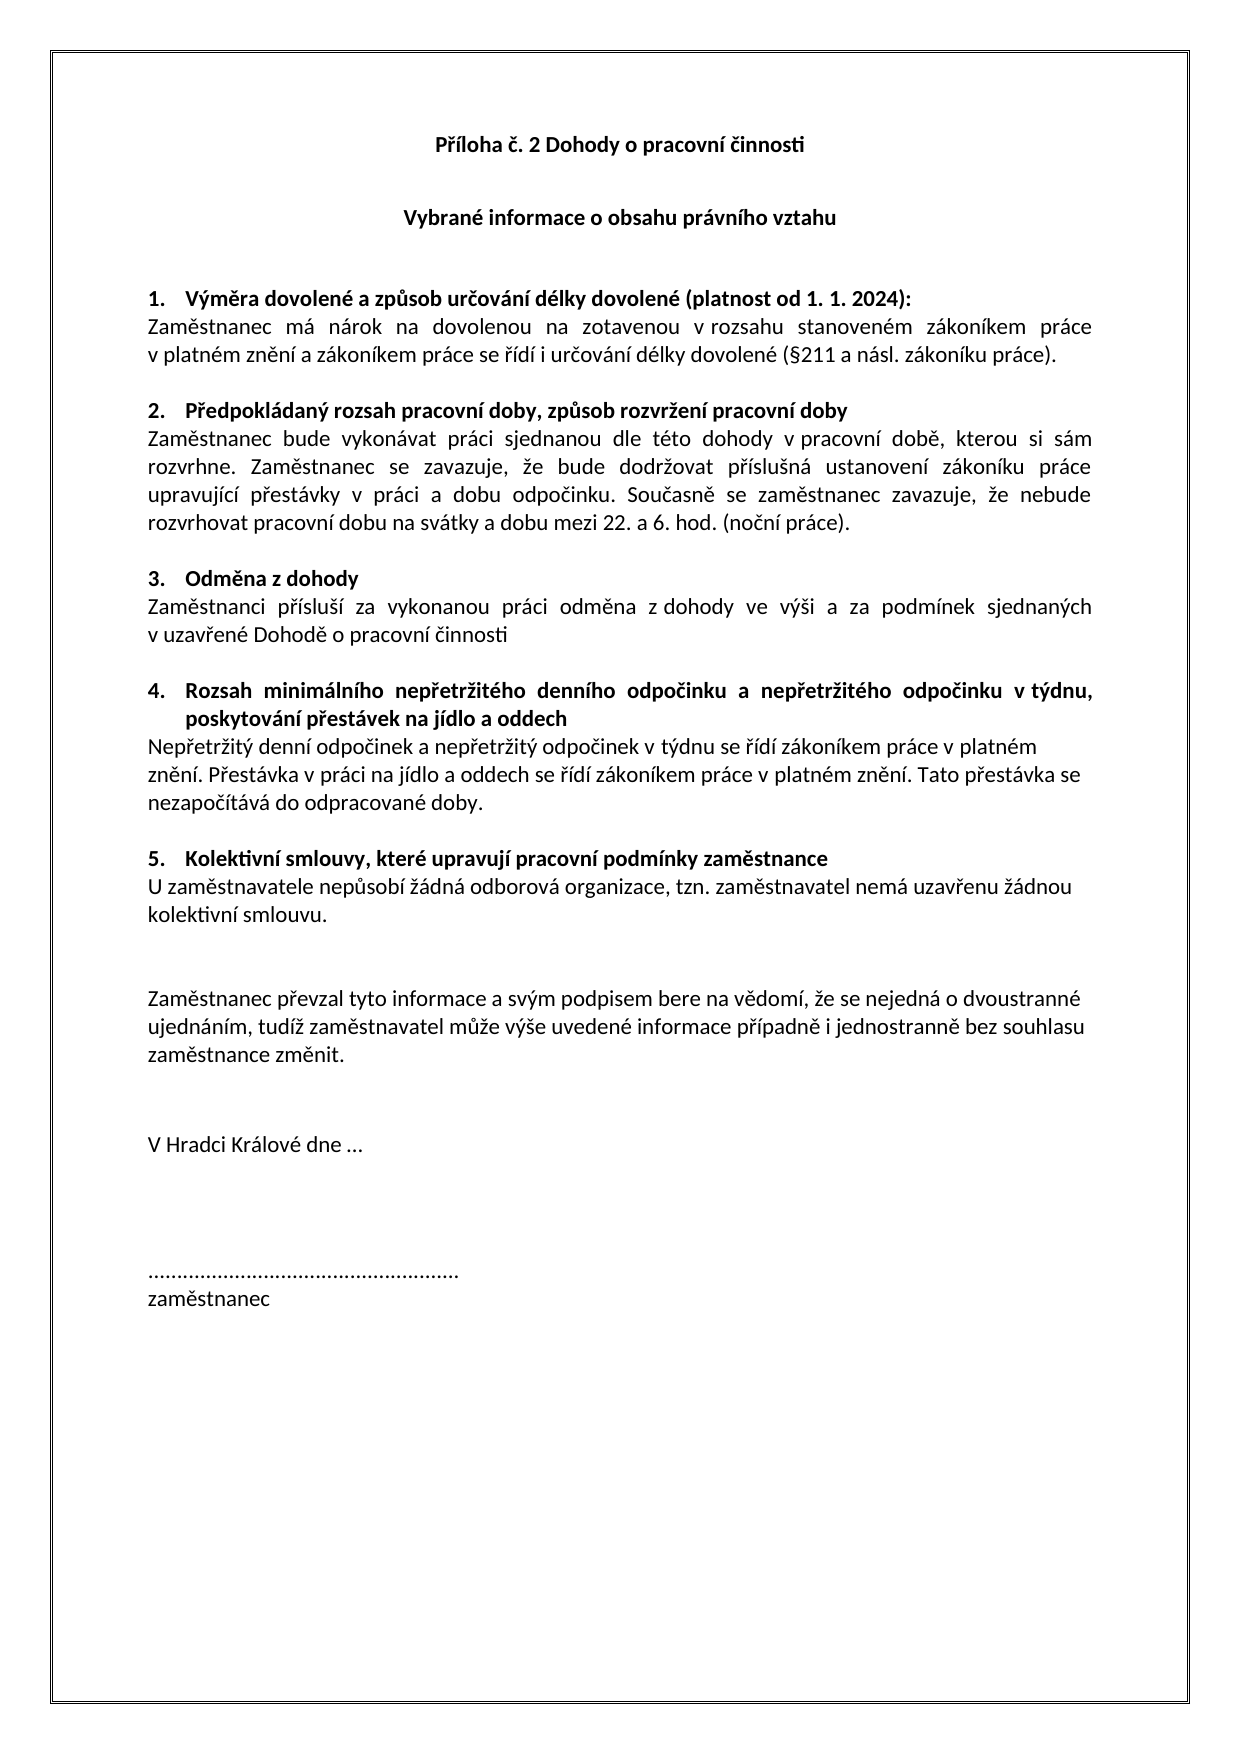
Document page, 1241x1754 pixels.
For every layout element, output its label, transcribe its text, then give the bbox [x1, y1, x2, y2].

list Nepřetržitý denní odpočinek a nepřetržitý odpočinek v týdnu se řídí zákoníkem práce v platném znění. Přestávka v práci na jídlo a oddech se řídí zákoníkem práce v platném znění. Tato přestávka se nezapočítává do odpracované doby. [148, 732, 1093, 816]
text zaměstnanec [148, 1284, 1093, 1312]
text Vybrané informace o obsahu právního vztahu [148, 203, 1093, 231]
list U zaměstnavatele nepůsobí žádná odborová organizace, tzn. zaměstnavatel nemá uzavřenu žádnou kolektivní smlouvu. [148, 872, 1093, 928]
list Odměna z dohody [148, 564, 1093, 592]
list Výměra dovolené a způsob určování délky dovolené (platnost od 1. 1. 2024): [148, 284, 1034, 312]
list Kolektivní smlouvy, které upravují pracovní podmínky zaměstnance [148, 844, 1093, 872]
text Zaměstnanci přísluší za vykonanou práci odměna z dohody ve výši a za podmínek sjednaných v uzavřené Dohodě o pracovní činnosti [148, 592, 1093, 648]
list Rozsah minimálního nepřetržitého denního odpočinku a nepřetržitého odpočinku v týdnu, poskytování přestávek na jídlo a oddech [148, 676, 1093, 732]
text V Hradci Králové dne … [148, 1130, 1093, 1158]
text Příloha č. 2 Dohody o pracovní činnosti [148, 130, 1093, 158]
text Zaměstnanec bude vykonávat práci sjednanou dle této dohody v pracovní době, kterou si sám rozvrhne. Zaměstnanec se zavazuje, že bude dodržovat příslušná ustanovení zákoníku práce upravující přestávky v práci a dobu odpočinku. Současně se zaměstnanec zavazuje, že nebude rozvrhovat pracovní dobu na svátky a dobu mezi 22. a 6. hod. (noční práce). [148, 424, 1093, 536]
text Zaměstnanec převzal tyto informace a svým podpisem bere na vědomí, že se nejedná o dvoustranné ujednáním, tudíž zaměstnavatel může výše uvedené informace případně i jednostranně bez souhlasu zaměstnance změnit. [148, 984, 1093, 1068]
list Zaměstnanec má nárok na dovolenou na zotavenou v rozsahu stanoveném zákoníkem práce v platném znění a zákoníkem práce se řídí i určování délky dovolené (§211 a násl. zákoníku práce). [148, 312, 1093, 368]
list Předpokládaný rozsah pracovní doby, způsob rozvržení pracovní doby [148, 396, 1093, 424]
text ...................................................... [148, 1256, 1093, 1284]
